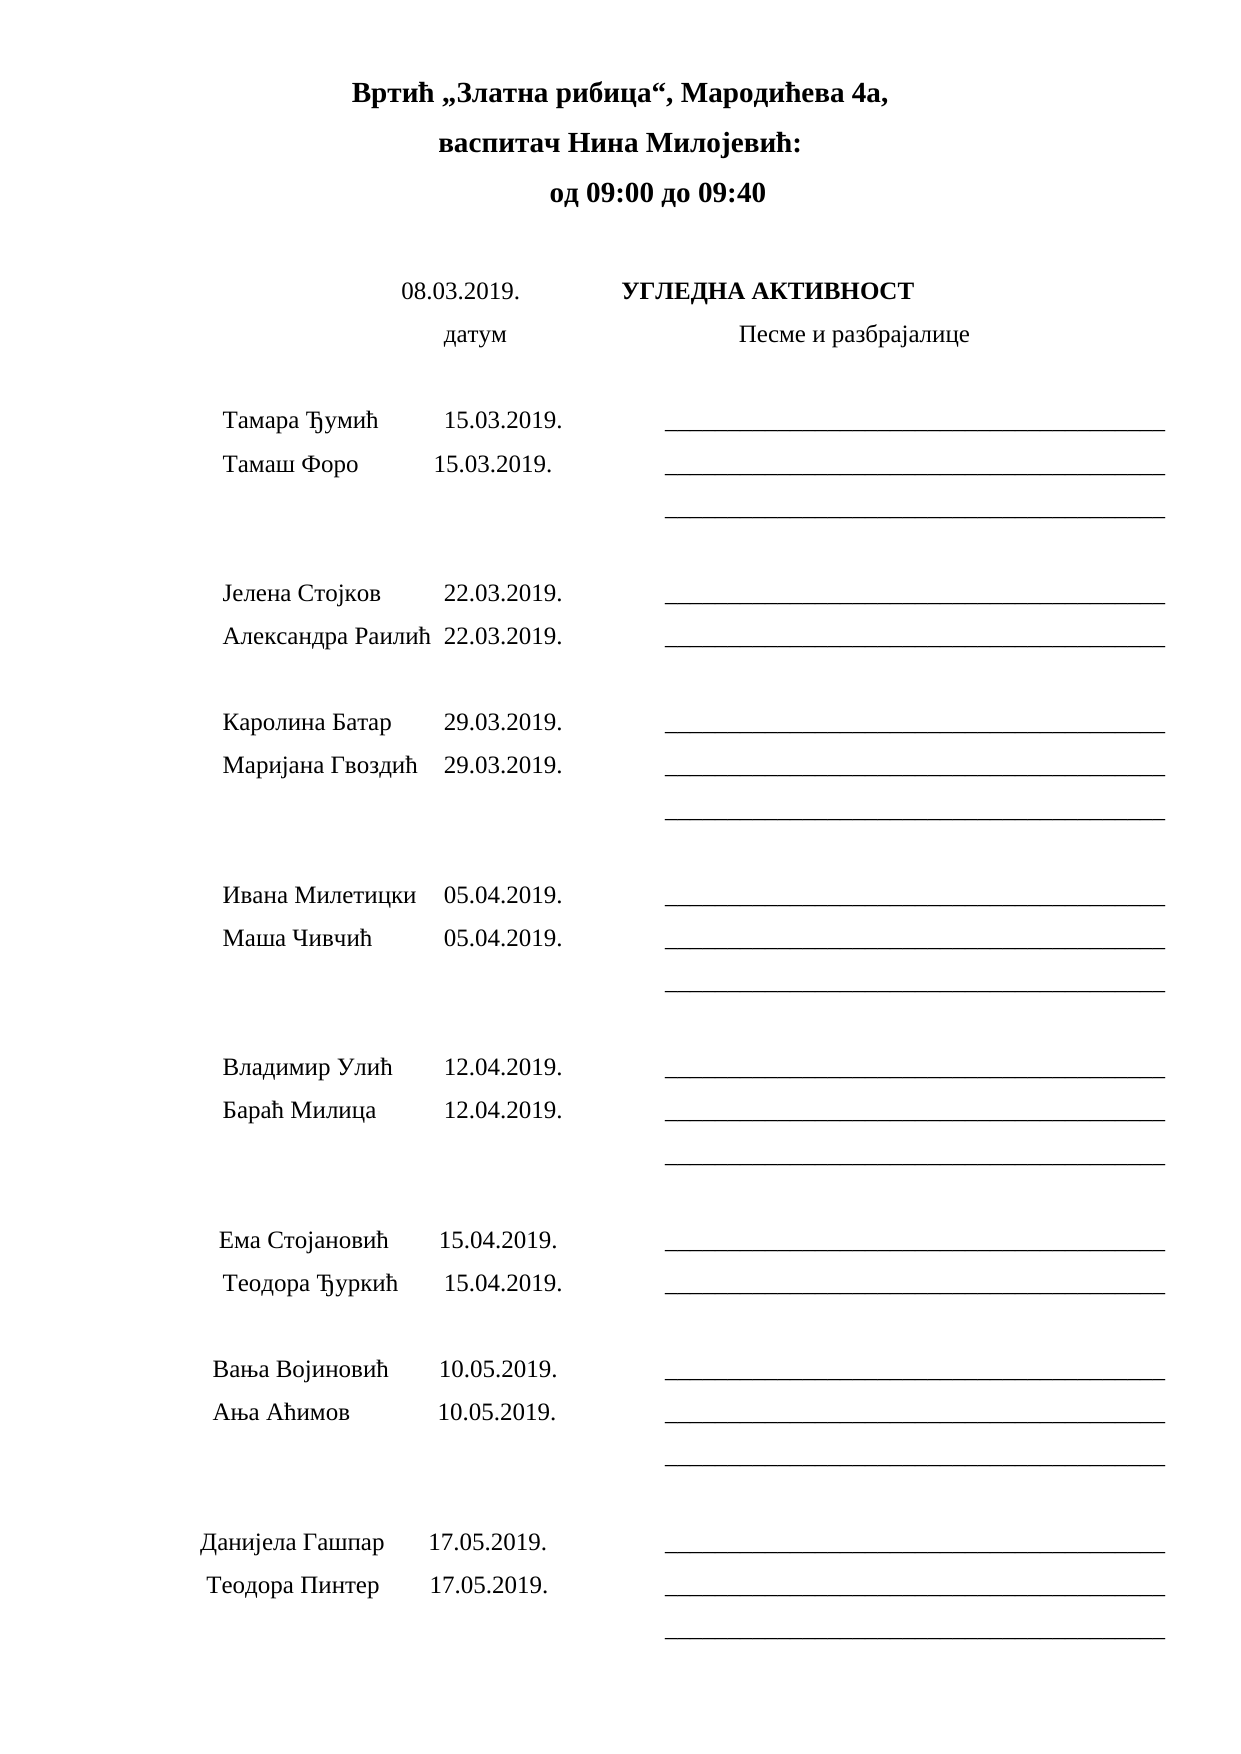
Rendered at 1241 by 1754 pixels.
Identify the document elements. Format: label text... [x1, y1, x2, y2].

text Теодора Пинтер 17.05.2019. ________________________________________ [75, 1570, 1165, 1599]
text Вртић „Златна рибица“, Мародићева 4а, [75, 75, 1165, 108]
text ________________________________________ [75, 492, 1165, 521]
text ________________________________________ [75, 1441, 1165, 1469]
text Вања Војиновић 10.05.2019. ________________________________________ [75, 1354, 1165, 1383]
text Тамара Ђумић 15.03.2019. ________________________________________ [75, 406, 1165, 434]
text 08.03.2019. УГЛЕДНА АКТИВНОСТ [75, 276, 1165, 305]
text Маријана Гвоздић 29.03.2019. ________________________________________ [75, 751, 1165, 779]
text Јелена Стојков 22.03.2019. ________________________________________ [75, 578, 1165, 607]
text датум Песме и разбрајалице [75, 319, 1165, 348]
text Ема Стојановић 15.04.2019. ________________________________________ [75, 1225, 1165, 1254]
text Маша Чивчић 05.04.2019. ________________________________________ [75, 923, 1165, 952]
text ________________________________________ [75, 794, 1165, 822]
text Каролина Батар 29.03.2019. ________________________________________ [75, 707, 1165, 736]
text Ивана Милетицки 05.04.2019. ________________________________________ [75, 880, 1165, 909]
text Данијела Гашпар 17.05.2019. ________________________________________ [75, 1527, 1165, 1556]
text Теодора Ђуркић 15.04.2019. ________________________________________ [75, 1268, 1165, 1297]
text Ања Аћимов 10.05.2019. ________________________________________ [75, 1397, 1165, 1426]
text васпитач Нина Милојевић: [75, 125, 1165, 159]
text Владимир Улић 12.04.2019. ________________________________________ [75, 1052, 1165, 1081]
text ________________________________________ [75, 1613, 1165, 1642]
text од 09:00 до 09:40 [75, 176, 1165, 209]
text ________________________________________ [75, 1139, 1165, 1167]
text Александра Раилић 22.03.2019. ________________________________________ [75, 621, 1165, 650]
text ________________________________________ [75, 966, 1165, 995]
text Бараћ Милица 12.04.2019. ________________________________________ [75, 1096, 1165, 1124]
text Тамаш Форо 15.03.2019. ________________________________________ [75, 449, 1165, 477]
